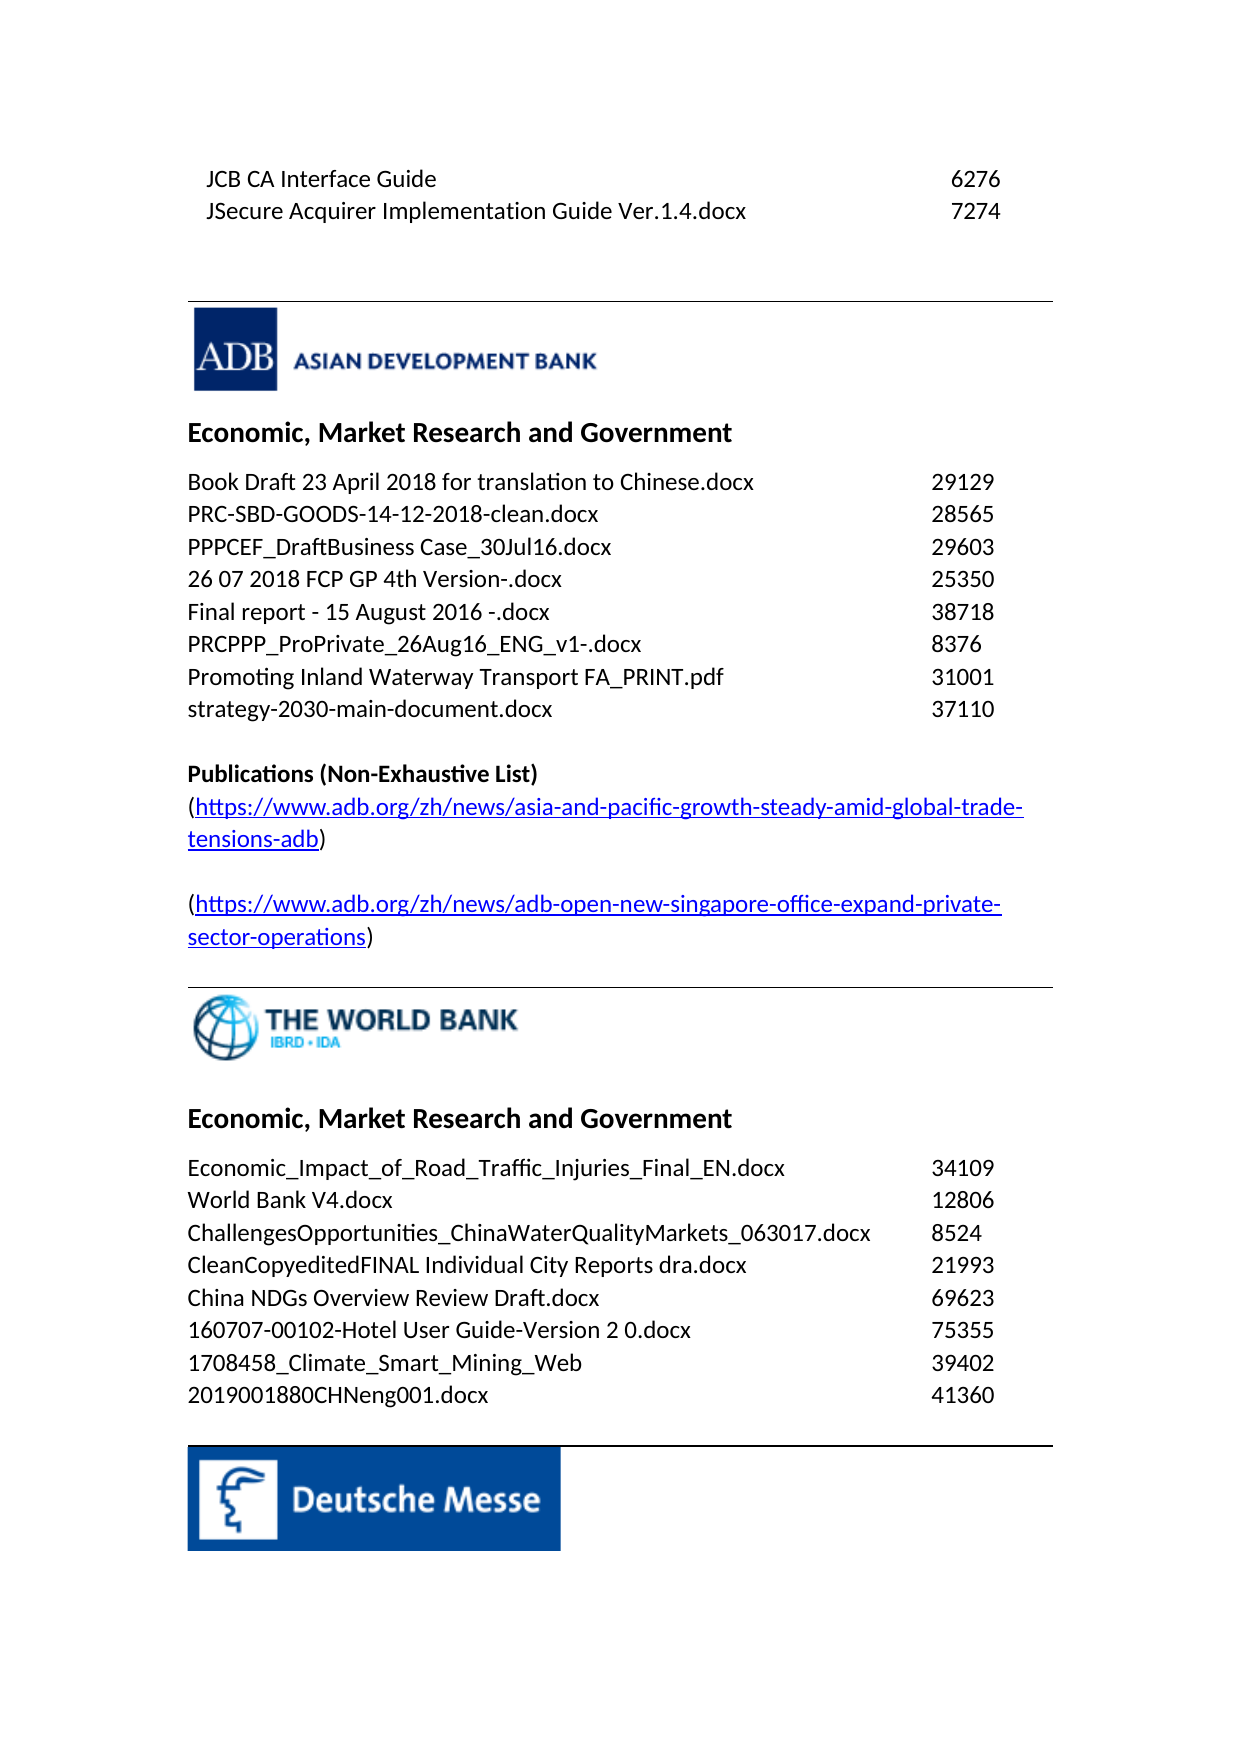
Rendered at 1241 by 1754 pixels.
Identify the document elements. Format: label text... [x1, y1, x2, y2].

text 1708458_Climate_Smart_Mining_Web 39402 [187, 1346, 1053, 1378]
text Book Draft 23 April 2018 for translation to Chinese.docx 29129 [187, 465, 1053, 497]
picture [187, 302, 617, 394]
text 2019001880CHNeng001.docx 41360 [187, 1378, 1053, 1411]
table_cell JCB CA Interface Guide [199, 162, 776, 194]
text 26 07 2018 FCP GP 4th Version-.docx 25350 [187, 562, 1053, 595]
text Final report - 15 August 2016 -.docx 38718 [187, 595, 1053, 627]
text Economic, Market Research and Government [187, 400, 1053, 465]
text PRC-SBD-GOODS-14-12-2018-clean.docx 28565 [187, 497, 1053, 530]
picture [187, 1447, 561, 1551]
table_cell 7274 [776, 195, 1060, 234]
picture [187, 988, 540, 1068]
text World Bank V4.docx 12806 [187, 1183, 1053, 1216]
text Economic, Market Research and Government [187, 1086, 1053, 1151]
text (https://www.adb.org/zh/news/asia-and-pacific-growth-steady-amid-global-trade-tensions-adb) [187, 790, 1053, 855]
text ChallengesOpportunities_ChinaWaterQualityMarkets_063017.docx 8524 [187, 1216, 1053, 1248]
table_cell 6276 [776, 162, 1060, 194]
table_cell JSecure Acquirer Implementation Guide Ver.1.4.docx [199, 195, 776, 234]
text Promoting Inland Waterway Transport FA_PRINT.pdf 31001 [187, 660, 1053, 692]
text CleanCopyeditedFINAL Individual City Reports dra.docx 21993 [187, 1248, 1053, 1281]
text 160707-00102-Hotel User Guide-Version 2 0.docx 75355 [187, 1313, 1053, 1346]
text PPPCEF_DraftBusiness Case_30Jul16.docx 29603 [187, 530, 1053, 562]
text strategy-2030-main-document.docx 37110 [187, 692, 1053, 725]
text China NDGs Overview Review Draft.docx 69623 [187, 1281, 1053, 1313]
text Publications (Non-Exhaustive List) [187, 757, 1053, 790]
text PRCPPP_ProPrivate_26Aug16_ENG_v1-.docx 8376 [187, 627, 1053, 660]
text (https://www.adb.org/zh/news/adb-open-new-singapore-office-expand-private-sector-operations) [187, 887, 1053, 952]
text Economic_Impact_of_Road_Traffic_Injuries_Final_EN.docx 34109 [187, 1151, 1053, 1183]
